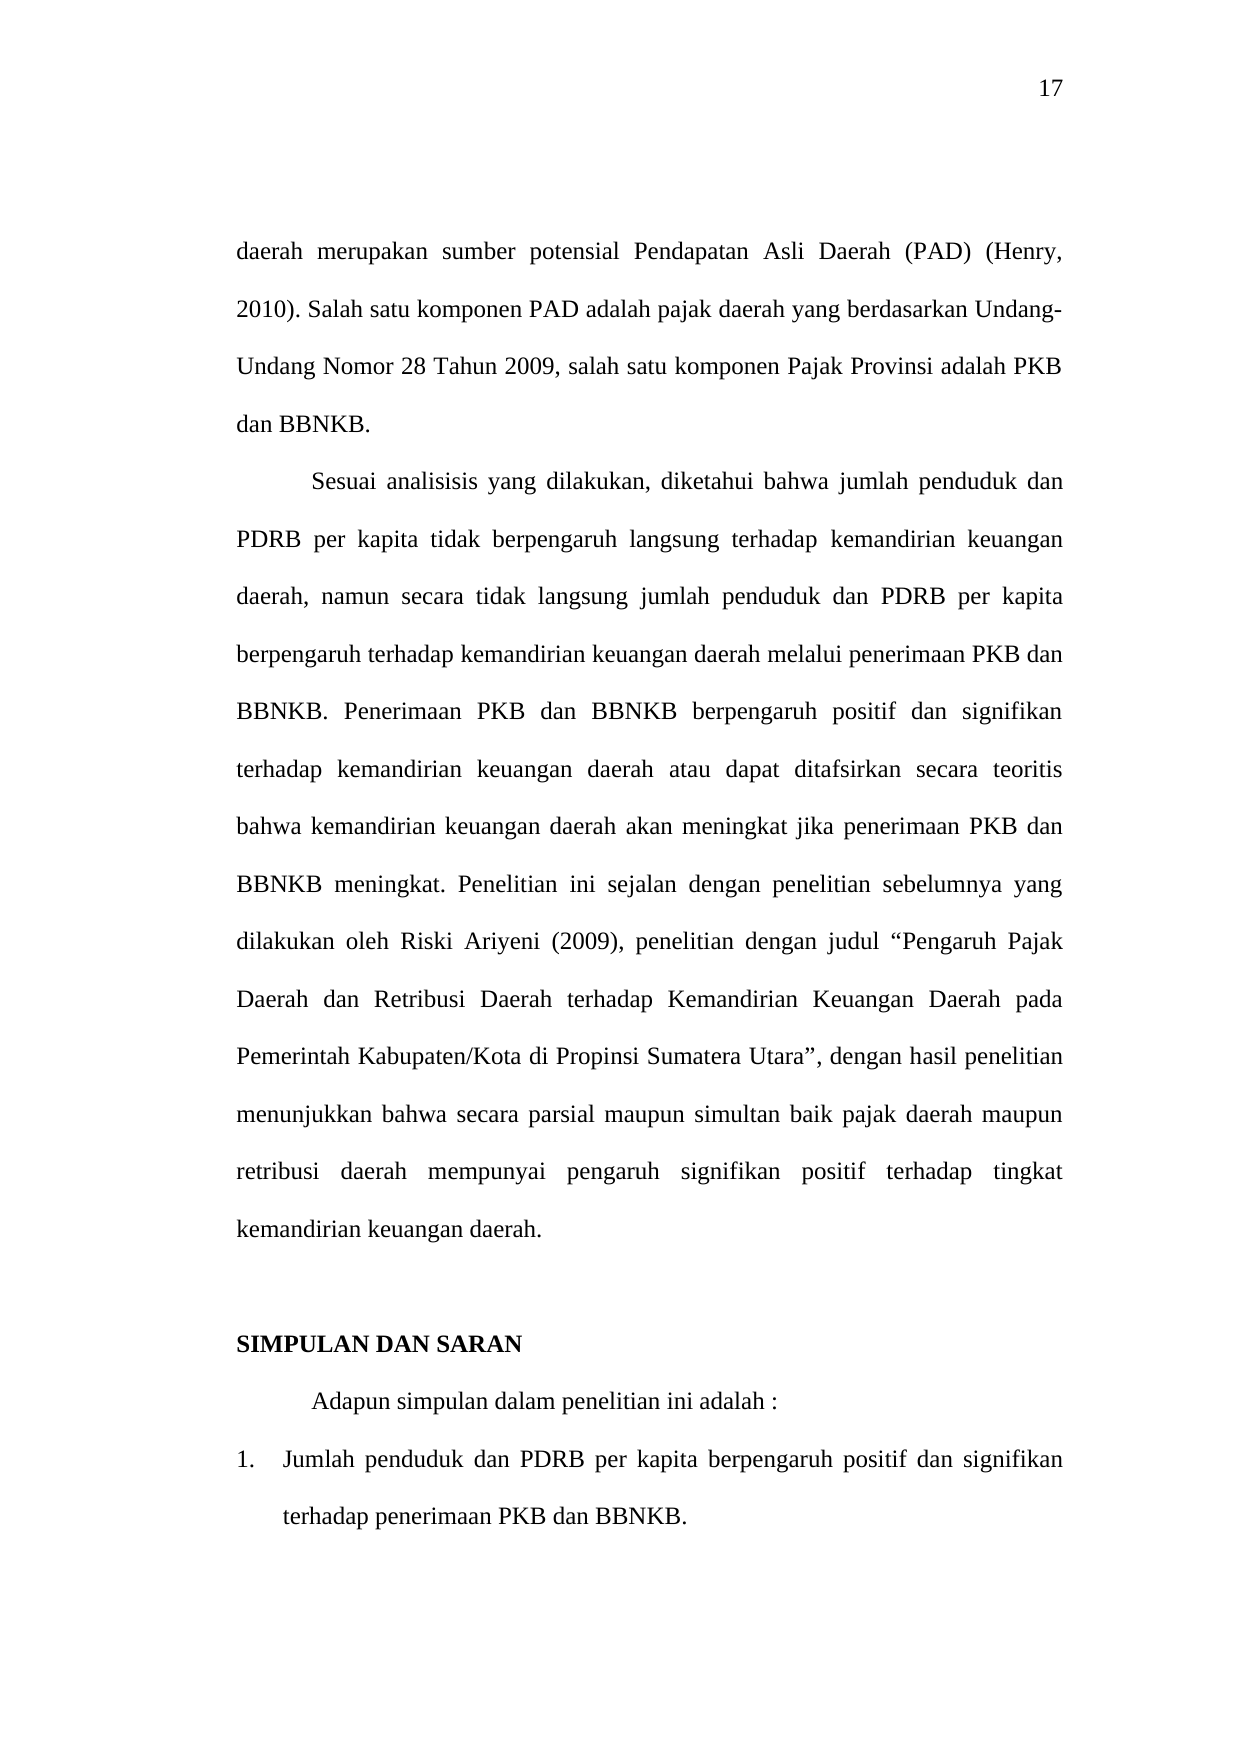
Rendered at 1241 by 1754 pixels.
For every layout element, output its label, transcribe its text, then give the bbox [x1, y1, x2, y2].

list Jumlah penduduk dan PDRB per kapita berpengaruh positif dan signifikan terhadap penerimaan PKB dan BBNKB. [236, 1444, 1063, 1530]
text SIMPULAN DAN SARAN [236, 1329, 1063, 1357]
text Adapun simpulan dalam penelitian ini adalah : [236, 1386, 1063, 1415]
text Sesuai analisisis yang dilakukan, diketahui bahwa jumlah penduduk dan PDRB per kapita tidak berpengaruh langsung terhadap kemandirian keuangan daerah, namun secara tidak langsung jumlah penduduk dan PDRB per kapita berpengaruh terhadap kemandirian keuangan daerah melalui penerimaan PKB dan BBNKB. Penerimaan PKB dan BBNKB berpengaruh positif dan signifikan terhadap kemandirian keuangan daerah atau dapat ditafsirkan secara teoritis bahwa kemandirian keuangan daerah akan meningkat jika penerimaan PKB dan BBNKB meningkat. Penelitian ini sejalan dengan penelitian sebelumnya yang dilakukan oleh Riski Ariyeni (2009), penelitian dengan judul “Pengaruh Pajak Daerah dan Retribusi Daerah terhadap Kemandirian Keuangan Daerah pada Pemerintah Kabupaten/Kota di Propinsi Sumatera Utara”, dengan hasil penelitian menunjukkan bahwa secara parsial maupun simultan baik pajak daerah maupun retribusi daerah mempunyai pengaruh signifikan positif terhadap tingkat kemandirian keuangan daerah. [236, 466, 1063, 1242]
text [236, 236, 1063, 437]
